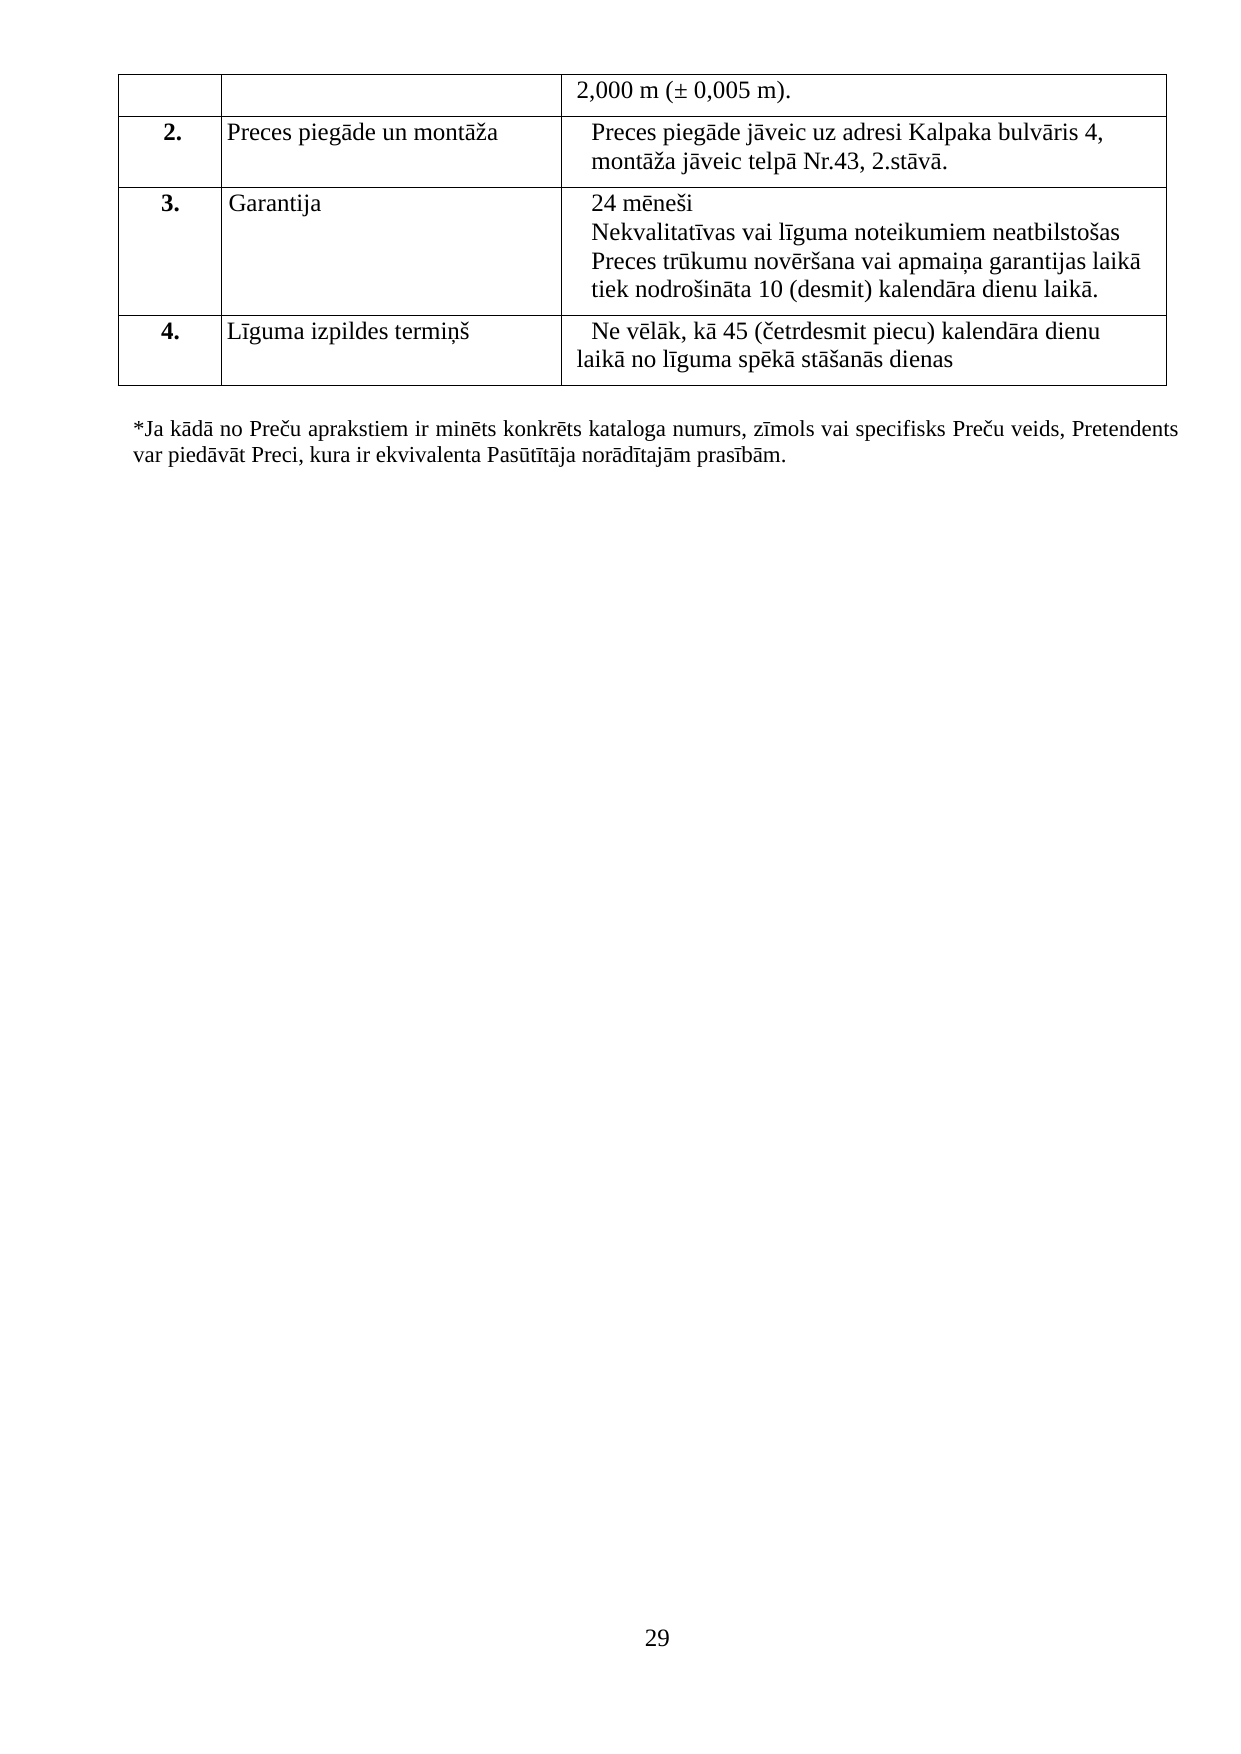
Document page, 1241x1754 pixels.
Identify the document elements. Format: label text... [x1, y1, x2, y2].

table_cell [119, 75, 221, 116]
table_cell 3. [119, 188, 221, 315]
table_cell 4. [119, 316, 221, 385]
table_cell Preces piegāde un montāža [222, 117, 561, 187]
table_cell 24 mēneši Nekvalitatīvas vai līguma noteikumiem neatbilstošas Preces trūkumu novēršana vai apmaiņa garantijas laikā tiek nodrošināta 10 (desmit) kalendāra dienu laikā. [562, 188, 1166, 315]
table_cell Līguma izpildes termiņš [222, 316, 561, 385]
text *Ja kādā no Preču aprakstiem ir minēts konkrēts kataloga numurs, zīmols vai specifisks Preču veids, Pretendents var piedāvāt Preci, kura ir ekvivalenta Pasūtītāja norādītajām prasībām. [133, 415, 1181, 468]
table_cell Preces piegāde jāveic uz adresi Kalpaka bulvāris 4, montāža jāveic telpā Nr.43, 2.stāvā. [562, 117, 1166, 187]
table_cell [222, 75, 561, 116]
table_cell Garantija [222, 188, 561, 315]
table_cell 2. [119, 117, 221, 187]
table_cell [562, 75, 1166, 116]
table_cell Ne vēlāk, kā 45 (četrdesmit piecu) kalendāra dienu laikā no līguma spēkā stāšanās dienas [562, 316, 1166, 385]
